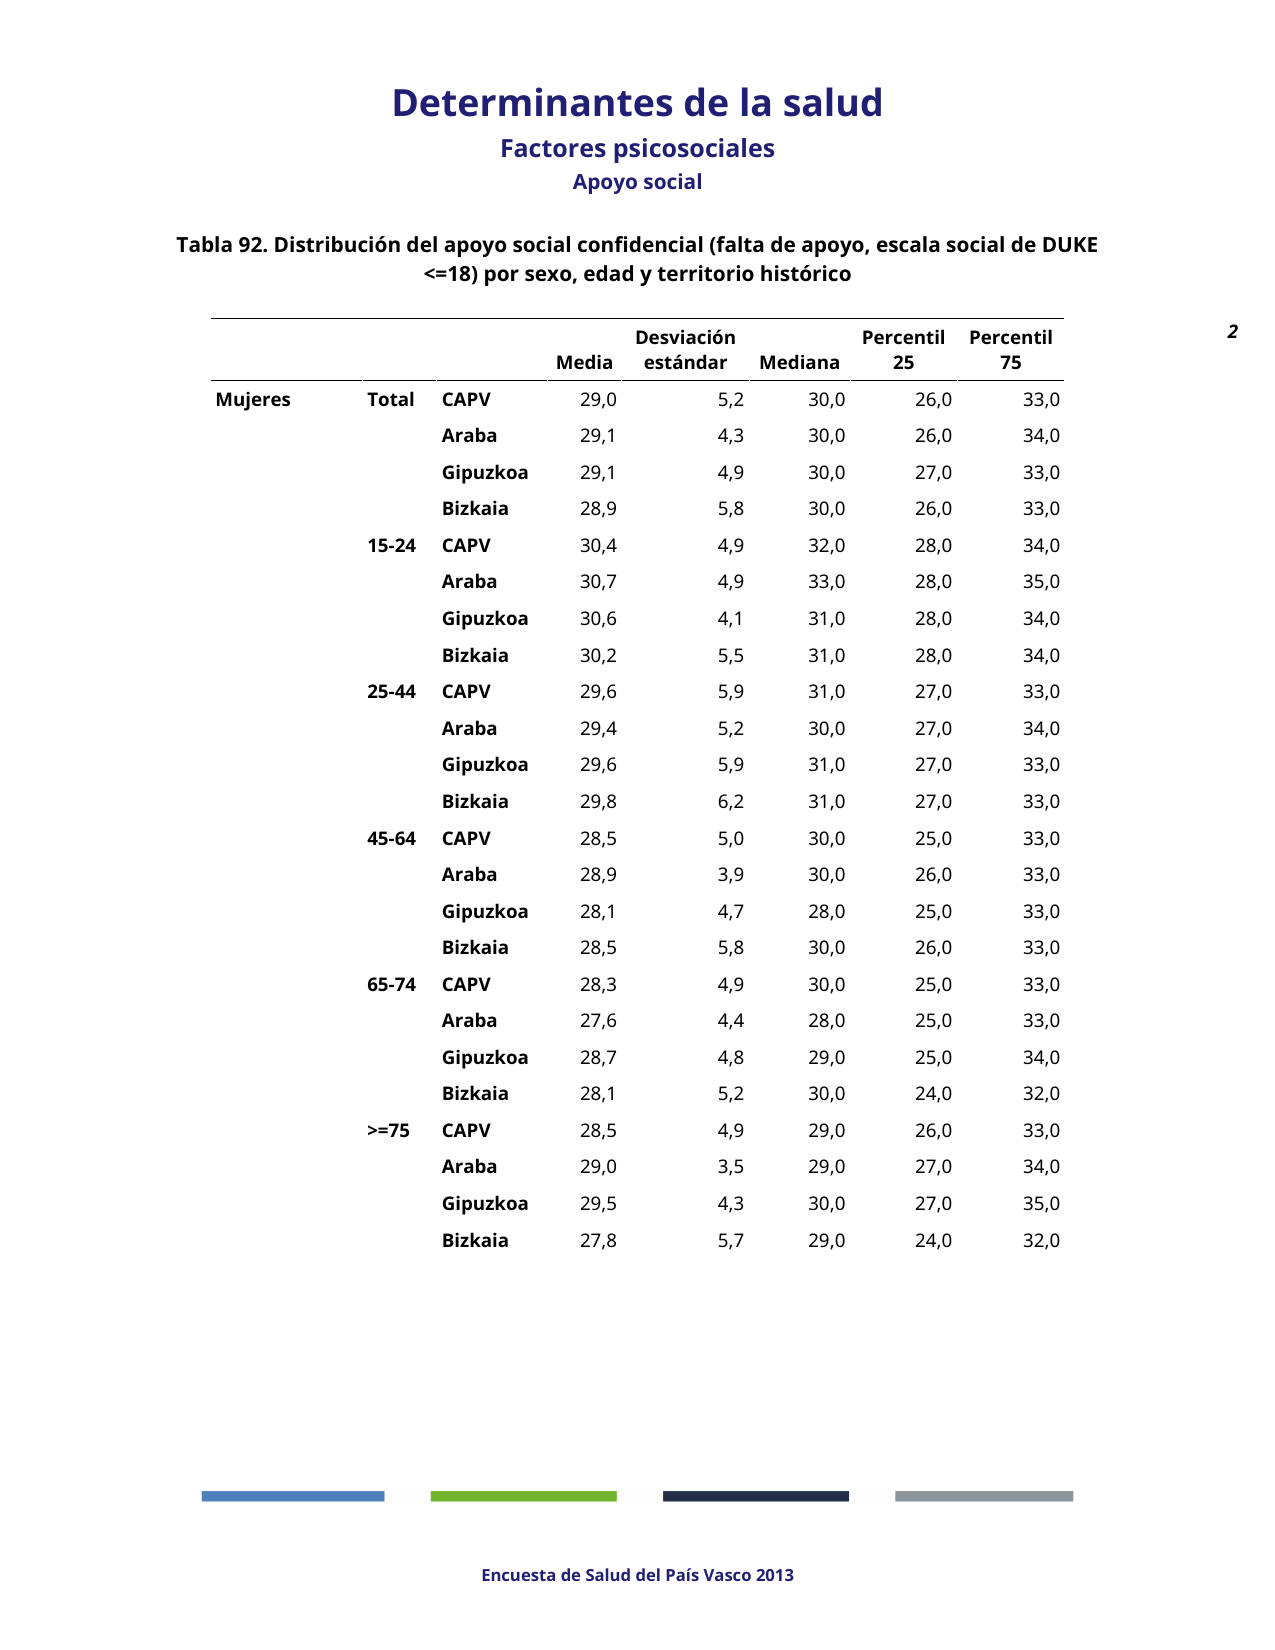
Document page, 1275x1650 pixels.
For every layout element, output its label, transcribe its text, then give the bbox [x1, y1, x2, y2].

table_cell 30,0 [750, 930, 850, 965]
table_cell 30,0 [750, 820, 850, 855]
table_cell Araba [437, 1149, 547, 1184]
table_cell 5,8 [622, 491, 749, 526]
table_cell 32,0 [958, 1222, 1064, 1257]
table_cell 4,8 [622, 1039, 749, 1075]
table_cell 30,0 [750, 710, 850, 746]
table_cell 31,0 [750, 600, 850, 636]
table_cell 5,9 [622, 674, 749, 709]
table_header Mediana [750, 319, 850, 380]
table_cell 29,8 [548, 783, 621, 819]
table_cell 33,0 [958, 1003, 1064, 1038]
table_cell CAPV [437, 674, 547, 709]
table_cell 26,0 [851, 856, 957, 892]
table_cell 4,9 [622, 454, 749, 490]
table_cell 28,7 [548, 1039, 621, 1075]
table_cell 4,1 [622, 600, 749, 636]
table_cell 29,6 [548, 674, 621, 709]
table_cell 33,0 [750, 564, 850, 599]
table_cell 27,6 [548, 1003, 621, 1038]
table_cell Araba [437, 710, 547, 746]
table_cell 33,0 [958, 856, 1064, 892]
table_cell 6,2 [622, 783, 749, 819]
table_cell 34,0 [958, 637, 1064, 672]
table_cell 5,8 [622, 930, 749, 965]
table_cell Araba [437, 418, 547, 453]
table_cell 28,3 [548, 966, 621, 1002]
table_cell 65-74 [363, 966, 436, 1111]
table_cell Bizkaia [437, 637, 547, 672]
table_cell 15-24 [363, 527, 436, 672]
table_header Media [548, 319, 621, 380]
table_cell >=75 [363, 1112, 436, 1257]
table_cell 34,0 [958, 1149, 1064, 1184]
table_cell 30,4 [548, 527, 621, 563]
table_cell 4,9 [622, 527, 749, 563]
table_cell 30,0 [750, 454, 850, 490]
table_cell 28,5 [548, 820, 621, 855]
table_cell 29,0 [548, 381, 621, 417]
table_cell 25-44 [363, 674, 436, 819]
table_cell Bizkaia [437, 1076, 547, 1111]
table_cell 29,1 [548, 418, 621, 453]
table_cell Bizkaia [437, 930, 547, 965]
table_cell Bizkaia [437, 1222, 547, 1257]
table_cell 28,9 [548, 856, 621, 892]
table_cell 25,0 [851, 1003, 957, 1038]
table_cell 27,0 [851, 674, 957, 709]
table_cell 30,0 [750, 1185, 850, 1221]
table_cell 33,0 [958, 966, 1064, 1002]
table_cell 32,0 [750, 527, 850, 563]
table_cell 28,0 [851, 600, 957, 636]
table_cell CAPV [437, 527, 547, 563]
table_cell 4,9 [622, 966, 749, 1002]
table_cell 28,0 [851, 527, 957, 563]
table_cell 28,1 [548, 1076, 621, 1111]
table_cell Araba [437, 856, 547, 892]
table_cell 5,2 [622, 381, 749, 417]
table_cell 30,0 [750, 966, 850, 1002]
table_cell 28,9 [548, 491, 621, 526]
table_cell 25,0 [851, 966, 957, 1002]
table_cell 30,0 [750, 491, 850, 526]
table_header Percentil 25 [851, 319, 957, 380]
table_cell CAPV [437, 966, 547, 1002]
table_cell 4,4 [622, 1003, 749, 1038]
table_cell 35,0 [958, 1185, 1064, 1221]
table_cell 33,0 [958, 747, 1064, 782]
table_cell 31,0 [750, 783, 850, 819]
table_cell 26,0 [851, 930, 957, 965]
table_cell 29,1 [548, 454, 621, 490]
table_cell 30,0 [750, 381, 850, 417]
table_cell 32,0 [958, 1076, 1064, 1111]
table_cell 28,1 [548, 893, 621, 928]
table_cell 33,0 [958, 381, 1064, 417]
table_cell 30,0 [750, 1076, 850, 1111]
table_cell 27,0 [851, 747, 957, 782]
table_cell 5,7 [622, 1222, 749, 1257]
picture [201, 1487, 1074, 1505]
table_cell 5,2 [622, 710, 749, 746]
table_cell 33,0 [958, 1112, 1064, 1148]
table_cell 34,0 [958, 418, 1064, 453]
table_cell 4,3 [622, 1185, 749, 1221]
table_cell 29,0 [750, 1222, 850, 1257]
table_cell 5,9 [622, 747, 749, 782]
table_cell 28,0 [851, 564, 957, 599]
table_cell 33,0 [958, 454, 1064, 490]
table_cell 30,0 [750, 418, 850, 453]
table_cell Gipuzkoa [437, 600, 547, 636]
table_cell 4,9 [622, 564, 749, 599]
table_cell 34,0 [958, 710, 1064, 746]
table_cell 33,0 [958, 674, 1064, 709]
table_cell 28,5 [548, 930, 621, 965]
table_cell 29,4 [548, 710, 621, 746]
table_cell 30,2 [548, 637, 621, 672]
table_cell 4,9 [622, 1112, 749, 1148]
table_cell 25,0 [851, 820, 957, 855]
table_cell 33,0 [958, 930, 1064, 965]
table_cell 27,0 [851, 783, 957, 819]
table_cell 29,0 [750, 1149, 850, 1184]
table_cell 27,0 [851, 1185, 957, 1221]
table_cell 24,0 [851, 1222, 957, 1257]
table_cell Gipuzkoa [437, 893, 547, 928]
table_cell 26,0 [851, 491, 957, 526]
table_cell Araba [437, 1003, 547, 1038]
table_cell 28,0 [851, 637, 957, 672]
table_cell 31,0 [750, 747, 850, 782]
table_cell 29,0 [750, 1112, 850, 1148]
table_cell Gipuzkoa [437, 1185, 547, 1221]
table_cell 5,0 [622, 820, 749, 855]
table_cell Gipuzkoa [437, 747, 547, 782]
table_cell 26,0 [851, 418, 957, 453]
table_cell 29,0 [750, 1039, 850, 1075]
table_cell 28,5 [548, 1112, 621, 1148]
table_cell Total [363, 381, 436, 526]
table_cell Bizkaia [437, 783, 547, 819]
table_cell 27,0 [851, 454, 957, 490]
table_cell 33,0 [958, 820, 1064, 855]
table_cell 4,7 [622, 893, 749, 928]
table_cell 27,8 [548, 1222, 621, 1257]
table_cell 34,0 [958, 1039, 1064, 1075]
table_cell 31,0 [750, 674, 850, 709]
table_cell 4,3 [622, 418, 749, 453]
table_cell Gipuzkoa [437, 1039, 547, 1075]
table_cell 3,5 [622, 1149, 749, 1184]
table_cell 25,0 [851, 893, 957, 928]
table_cell 27,0 [851, 1149, 957, 1184]
table_cell CAPV [437, 820, 547, 855]
table_header Desviación estándar [622, 319, 749, 380]
table_header Percentil 75 [958, 319, 1064, 380]
table_cell 28,0 [750, 893, 850, 928]
table_cell 33,0 [958, 491, 1064, 526]
table_cell 33,0 [958, 893, 1064, 928]
table_cell 34,0 [958, 600, 1064, 636]
table_cell 25,0 [851, 1039, 957, 1075]
table_cell 33,0 [958, 783, 1064, 819]
table_cell 26,0 [851, 1112, 957, 1148]
table_cell 30,7 [548, 564, 621, 599]
table_cell 34,0 [958, 527, 1064, 563]
table_cell 30,6 [548, 600, 621, 636]
table_cell 27,0 [851, 710, 957, 746]
table_cell Gipuzkoa [437, 454, 547, 490]
table_cell Bizkaia [437, 491, 547, 526]
table_cell 29,6 [548, 747, 621, 782]
table_cell 30,0 [750, 856, 850, 892]
table_header [211, 319, 547, 380]
table_cell 5,2 [622, 1076, 749, 1111]
table_cell 35,0 [958, 564, 1064, 599]
table_cell 5,5 [622, 637, 749, 672]
table_cell 24,0 [851, 1076, 957, 1111]
table_cell 31,0 [750, 637, 850, 672]
table_cell Araba [437, 564, 547, 599]
table_cell 28,0 [750, 1003, 850, 1038]
table_cell Mujeres [211, 381, 362, 1257]
table_cell 29,5 [548, 1185, 621, 1221]
table_cell CAPV [437, 381, 547, 417]
table_cell 3,9 [622, 856, 749, 892]
table_cell 29,0 [548, 1149, 621, 1184]
table_cell CAPV [437, 1112, 547, 1148]
table_cell 26,0 [851, 381, 957, 417]
table_cell 45-64 [363, 820, 436, 965]
